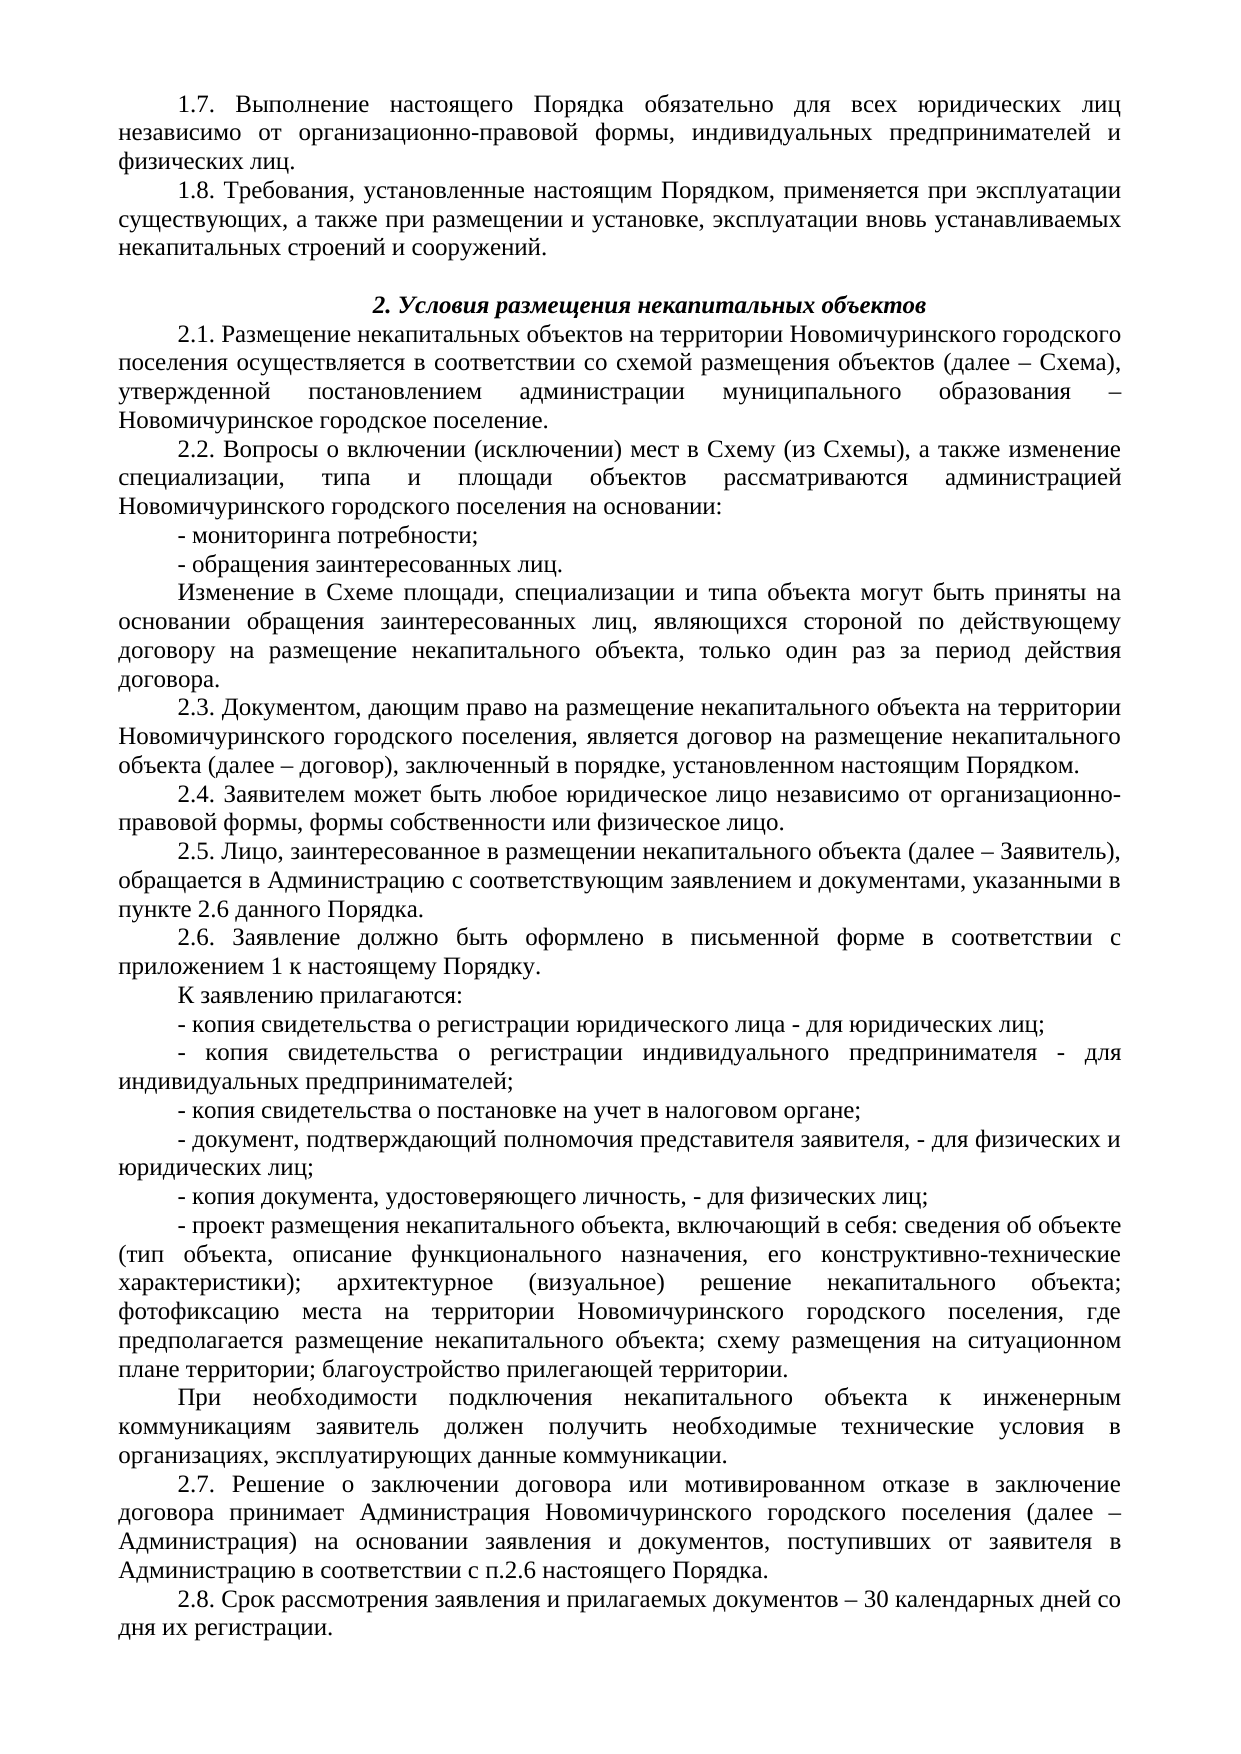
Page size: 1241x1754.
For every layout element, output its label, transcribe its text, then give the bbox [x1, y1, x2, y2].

text 2.8. Срок рассмотрения заявления и прилагаемых документов – 30 календарных дней со дня их регистрации. [118, 1584, 1122, 1641]
text 1.8. Требования, установленные настоящим Порядком, применяется при эксплуатации существующих, а также при размещении и установке, эксплуатации вновь устанавливаемых некапитальных строений и сооружений. [118, 175, 1122, 261]
text 1.7. Выполнение настоящего Порядка обязательно для всех юридических лиц независимо от организационно-правовой формы, индивидуальных предпринимателей и физических лиц. [118, 89, 1122, 175]
text 2.7. Решение о заключении договора или мотивированном отказе в заключение договора принимает Администрация Новомичуринского городского поселения (далее – Администрация) на основании заявления и документов, поступивших от заявителя в Администрацию в соответствии с п.2.6 настоящего Порядка. [118, 1469, 1122, 1584]
text 2.2. Вопросы о включении (исключении) мест в Схему (из Схемы), а также изменение специализации, типа и площади объектов рассматриваются администрацией Новомичуринского городского поселения на основании: [118, 434, 1122, 520]
text - копия свидетельства о регистрации индивидуального предпринимателя - для индивидуальных предпринимателей; [118, 1037, 1122, 1095]
text 2.4. Заявителем может быть любое юридическое лицо независимо от организационно-правовой формы, формы собственности или физическое лицо. [118, 779, 1122, 836]
text - копия свидетельства о постановке на учет в налоговом органе; [118, 1095, 1122, 1124]
text 2. Условия размещения некапитальных объектов [118, 290, 1122, 319]
text - мониторинга потребности; [118, 520, 1122, 549]
text При необходимости подключения некапитального объекта к инженерным коммуникациям заявитель должен получить необходимые технические условия в организациях, эксплуатирующих данные коммуникации. [118, 1382, 1122, 1469]
text - проект размещения некапитального объекта, включающий в себя: сведения об объекте (тип объекта, описание функционального назначения, его конструктивно-технические характеристики); архитектурное (визуальное) решение некапитального объекта; фотофиксацию места на территории Новомичуринского городского поселения, где предполагается размещение некапитального объекта; схему размещения на ситуационном плане территории; благоустройство прилегающей территории. [118, 1210, 1122, 1382]
text Изменение в Схеме площади, специализации и типа объекта могут быть приняты на основании обращения заинтересованных лиц, являющихся стороной по действующему договору на размещение некапитального объекта, только один раз за период действия договора. [118, 577, 1122, 692]
text - копия свидетельства о регистрации юридического лица - для юридических лиц; [118, 1009, 1122, 1037]
text 2.3. Документом, дающим право на размещение некапитального объекта на территории Новомичуринского городского поселения, является договор на размещение некапитального объекта (далее – договор), заключенный в порядке, установленном настоящим Порядком. [118, 692, 1122, 779]
text - обращения заинтересованных лиц. [118, 549, 1122, 577]
text 2.1. Размещение некапитальных объектов на территории Новомичуринского городского поселения осуществляется в соответствии со схемой размещения объектов (далее – Схема), утвержденной постановлением администрации муниципального образования – Новомичуринское городское поселение. [118, 319, 1122, 434]
text - копия документа, удостоверяющего личность, - для физических лиц; [118, 1181, 1122, 1210]
text 2.6. Заявление должно быть оформлено в письменной форме в соответствии с приложением 1 к настоящему Порядку. [118, 922, 1122, 980]
text К заявлению прилагаются: [118, 980, 1122, 1009]
text 2.5. Лицо, заинтересованное в размещении некапитального объекта (далее – Заявитель), обращается в Администрацию с соответствующим заявлением и документами, указанными в пункте 2.6 данного Порядка. [118, 836, 1122, 922]
text - документ, подтверждающий полномочия представителя заявителя, - для физических и юридических лиц; [118, 1124, 1122, 1181]
